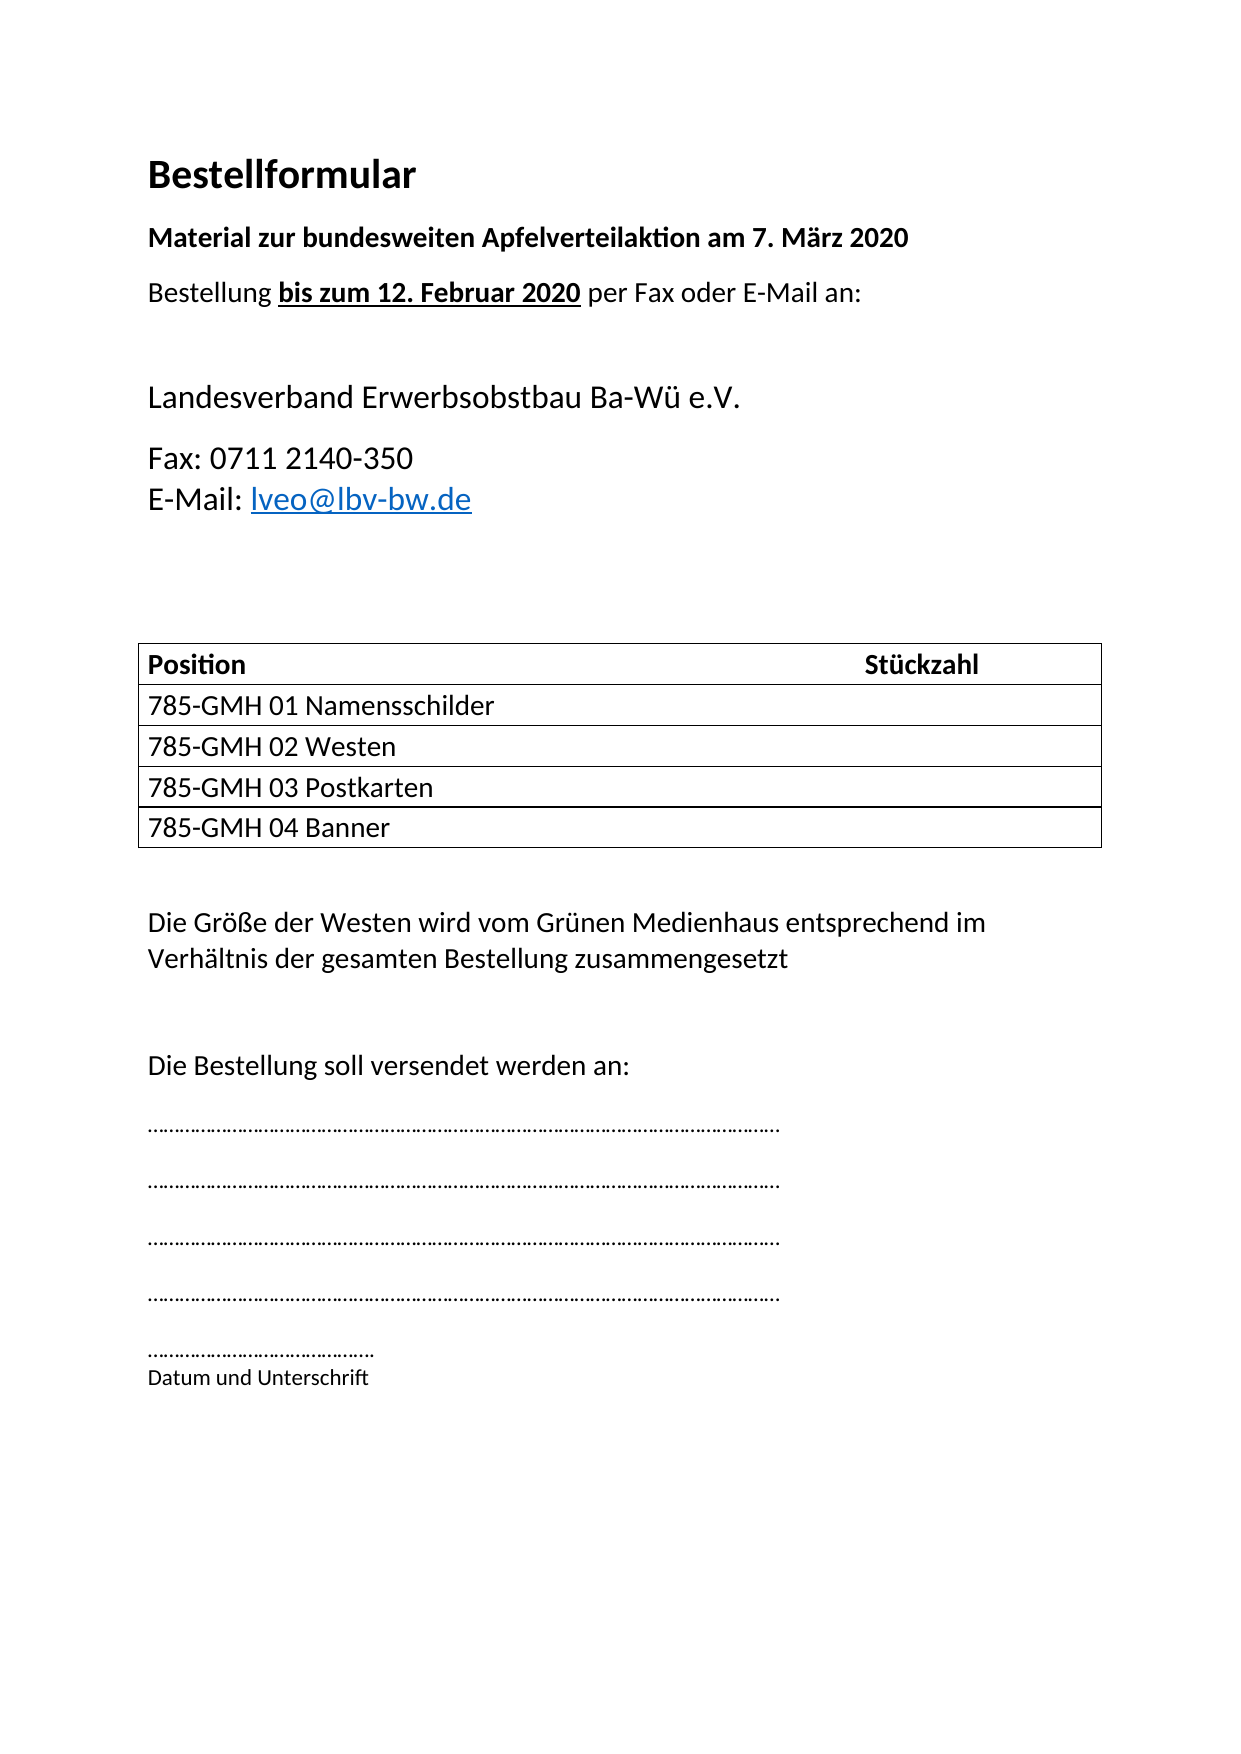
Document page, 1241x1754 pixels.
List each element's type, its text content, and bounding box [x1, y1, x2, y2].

text ……………………………………. [148, 1335, 1093, 1363]
text ………………………………………………………………………………………………………… [148, 1279, 1093, 1307]
text Position Stückzahl [139, 644, 1101, 684]
text ………………………………………………………………………………………………………… [148, 1223, 1093, 1251]
text Material zur bundesweiten Apfelverteilaktion am 7. März 2020 [148, 219, 1093, 255]
text 785-GMH 02 Westen [139, 726, 1101, 766]
text 785-GMH 04 Banner [139, 808, 1101, 847]
text 785-GMH 01 Namensschilder [139, 685, 1101, 725]
text Bestellformular [148, 148, 1093, 198]
text Die Bestellung soll versendet werden an: [148, 1047, 1093, 1082]
text Die Größe der Westen wird vom Grünen Medienhaus entsprechend im Verhältnis der gesamten Bestellung zusammengesetzt [148, 904, 1093, 976]
text Fax: 0711 2140-350 [148, 437, 1093, 478]
text E-Mail: lveo@lbv-bw.de [148, 478, 1093, 518]
text 785-GMH 03 Postkarten [139, 767, 1101, 806]
text ………………………………………………………………………………………………………… [148, 1111, 1093, 1138]
text ………………………………………………………………………………………………………… [148, 1167, 1093, 1194]
text Datum und Unterschrift [148, 1363, 1093, 1391]
text Landesverband Erwerbsobstbau Ba-Wü e.V. [148, 376, 1093, 417]
text Bestellung bis zum 12. Februar 2020 per Fax oder E-Mail an: [148, 274, 1093, 310]
